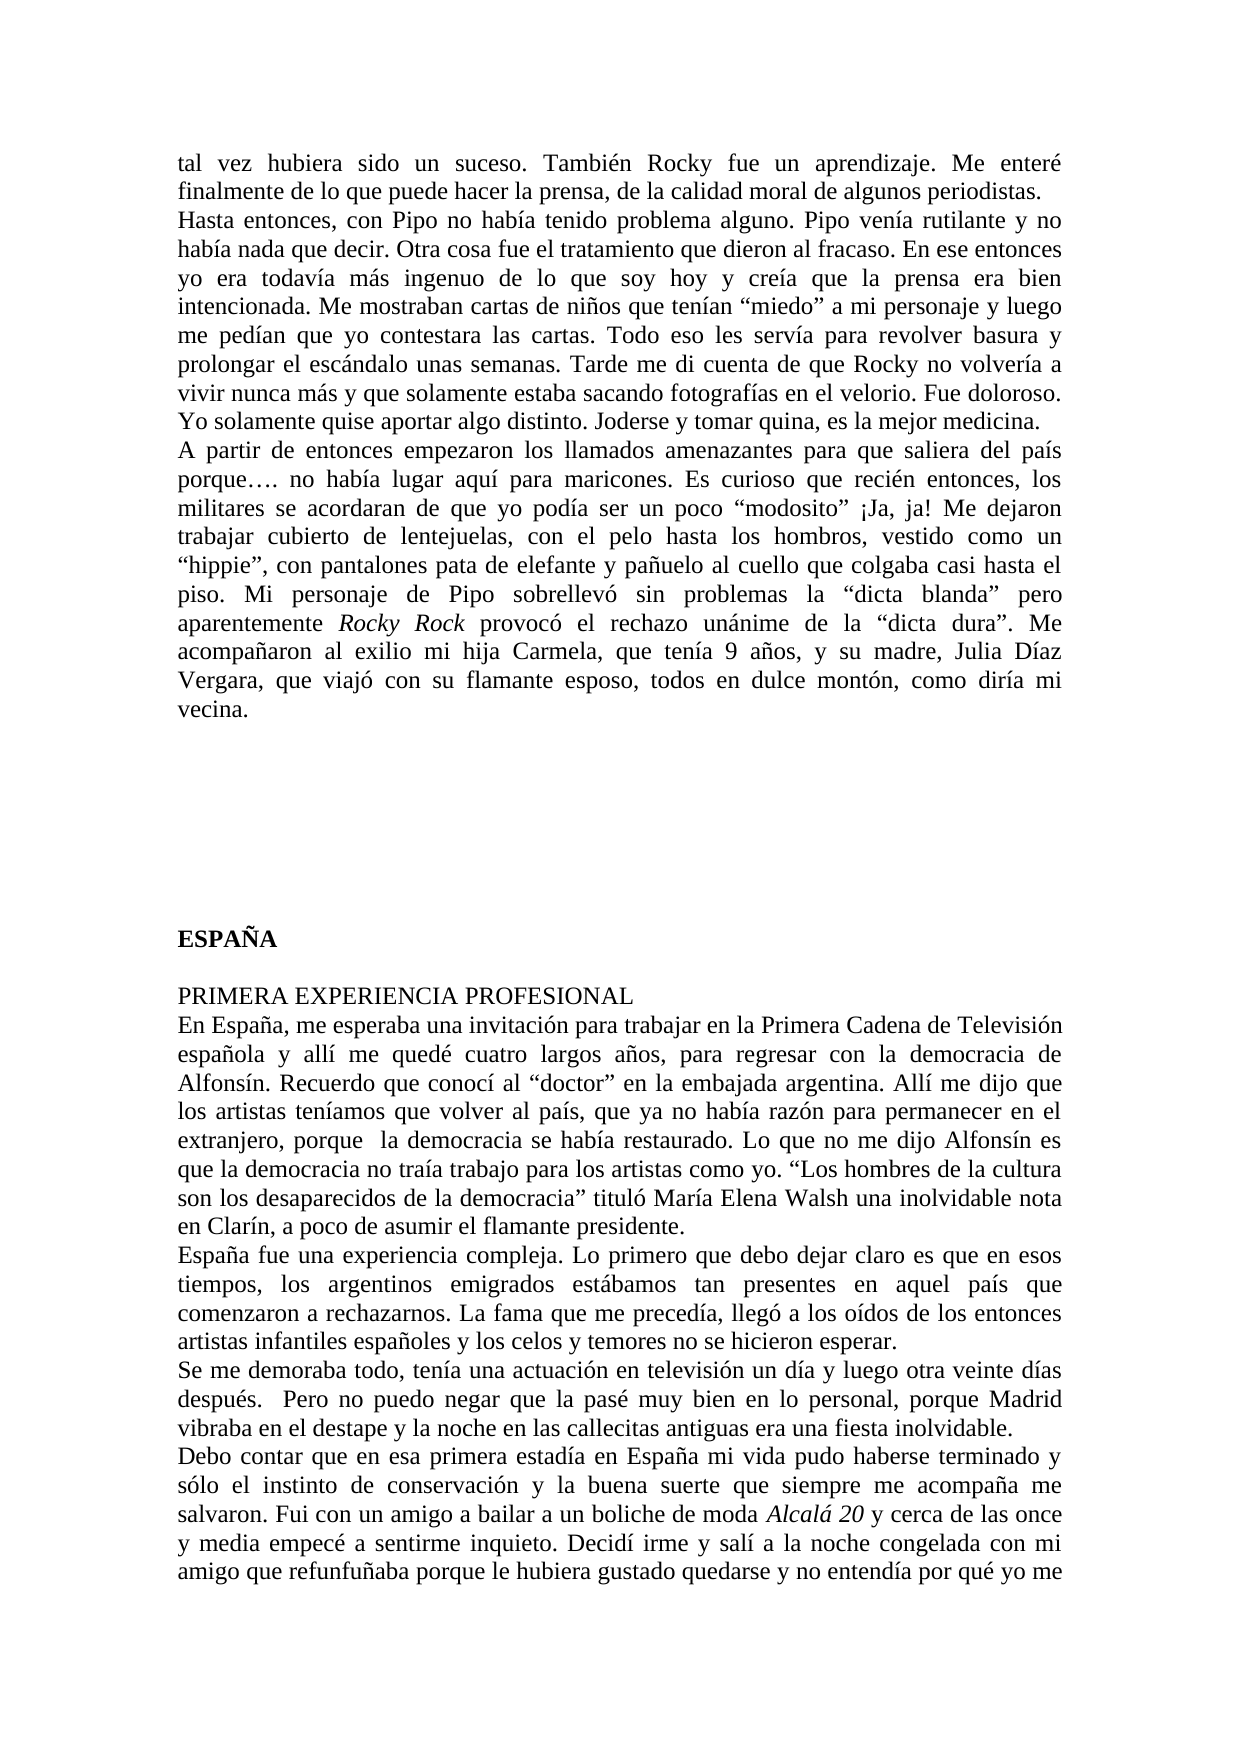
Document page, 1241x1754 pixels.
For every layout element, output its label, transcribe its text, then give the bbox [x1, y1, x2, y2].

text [177, 148, 1063, 205]
text Hasta entonces, con Pipo no había tenido problema alguno. Pipo venía rutilante y no había nada que decir. Otra cosa fue el tratamiento que dieron al fracaso. En ese entonces yo era todavía más ingenuo de lo que soy hoy y creía que la prensa era bien intencionada. Me mostraban cartas de niños que tenían “miedo” a mi personaje y luego me pedían que yo contestara las cartas. Todo eso les servía para revolver basura y prolongar el escándalo unas semanas. Tarde me di cuenta de que Rocky no volvería a vivir nunca más y que solamente estaba sacando fotografías en el velorio. Fue doloroso. Yo solamente quise aportar algo distinto. Joderse y tomar quina, es la mejor medicina. [177, 205, 1063, 435]
text Se me demoraba todo, tenía una actuación en televisión un día y luego otra veinte días después. Pero no puedo negar que la pasé muy bien en lo personal, porque Madrid vibraba en el destape y la noche en las callecitas antiguas era una fiesta inolvidable. [177, 1355, 1063, 1441]
text España fue una experiencia compleja. Lo primero que debo dejar claro es que en esos tiempos, los argentinos emigrados estábamos tan presentes en aquel país que comenzaron a rechazarnos. La fama que me precedía, llegó a los oídos de los entonces artistas infantiles españoles y los celos y temores no se hicieron esperar. [177, 1240, 1063, 1355]
text En España, me esperaba una invitación para trabajar en la Primera Cadena de Televisión española y allí me quedé cuatro largos años, para regresar con la democracia de Alfonsín. Recuerdo que conocí al “doctor” en la embajada argentina. Allí me dijo que los artistas teníamos que volver al país, que ya no había razón para permanecer en el extranjero, porque la democracia se había restaurado. Lo que no me dijo Alfonsín es que la democracia no traía trabajo para los artistas como yo. “Los hombres de la cultura son los desaparecidos de la democracia” tituló María Elena Walsh una inolvidable nota en Clarín, a poco de asumir el flamante presidente. [177, 1010, 1063, 1240]
text PRIMERA EXPERIENCIA PROFESIONAL [177, 981, 1063, 1010]
text ESPAÑA [177, 924, 1063, 953]
text A partir de entonces empezaron los llamados amenazantes para que saliera del país porque…. no había lugar aquí para maricones. Es curioso que recién entonces, los militares se acordaran de que yo podía ser un poco “modosito” ¡Ja, ja! Me dejaron trabajar cubierto de lentejuelas, con el pelo hasta los hombros, vestido como un “hippie”, con pantalones pata de elefante y pañuelo al cuello que colgaba casi hasta el piso. Mi personaje de Pipo sobrellevó sin problemas la “dicta blanda” pero aparentemente Rocky Rock provocó el rechazo unánime de la “dicta dura”. Me acompañaron al exilio mi hija Carmela, que tenía 9 años, y su madre, Julia Díaz Vergara, que viajó con su flamante esposo, todos en dulce montón, como diría mi vecina. [177, 435, 1063, 723]
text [177, 1441, 1063, 1585]
